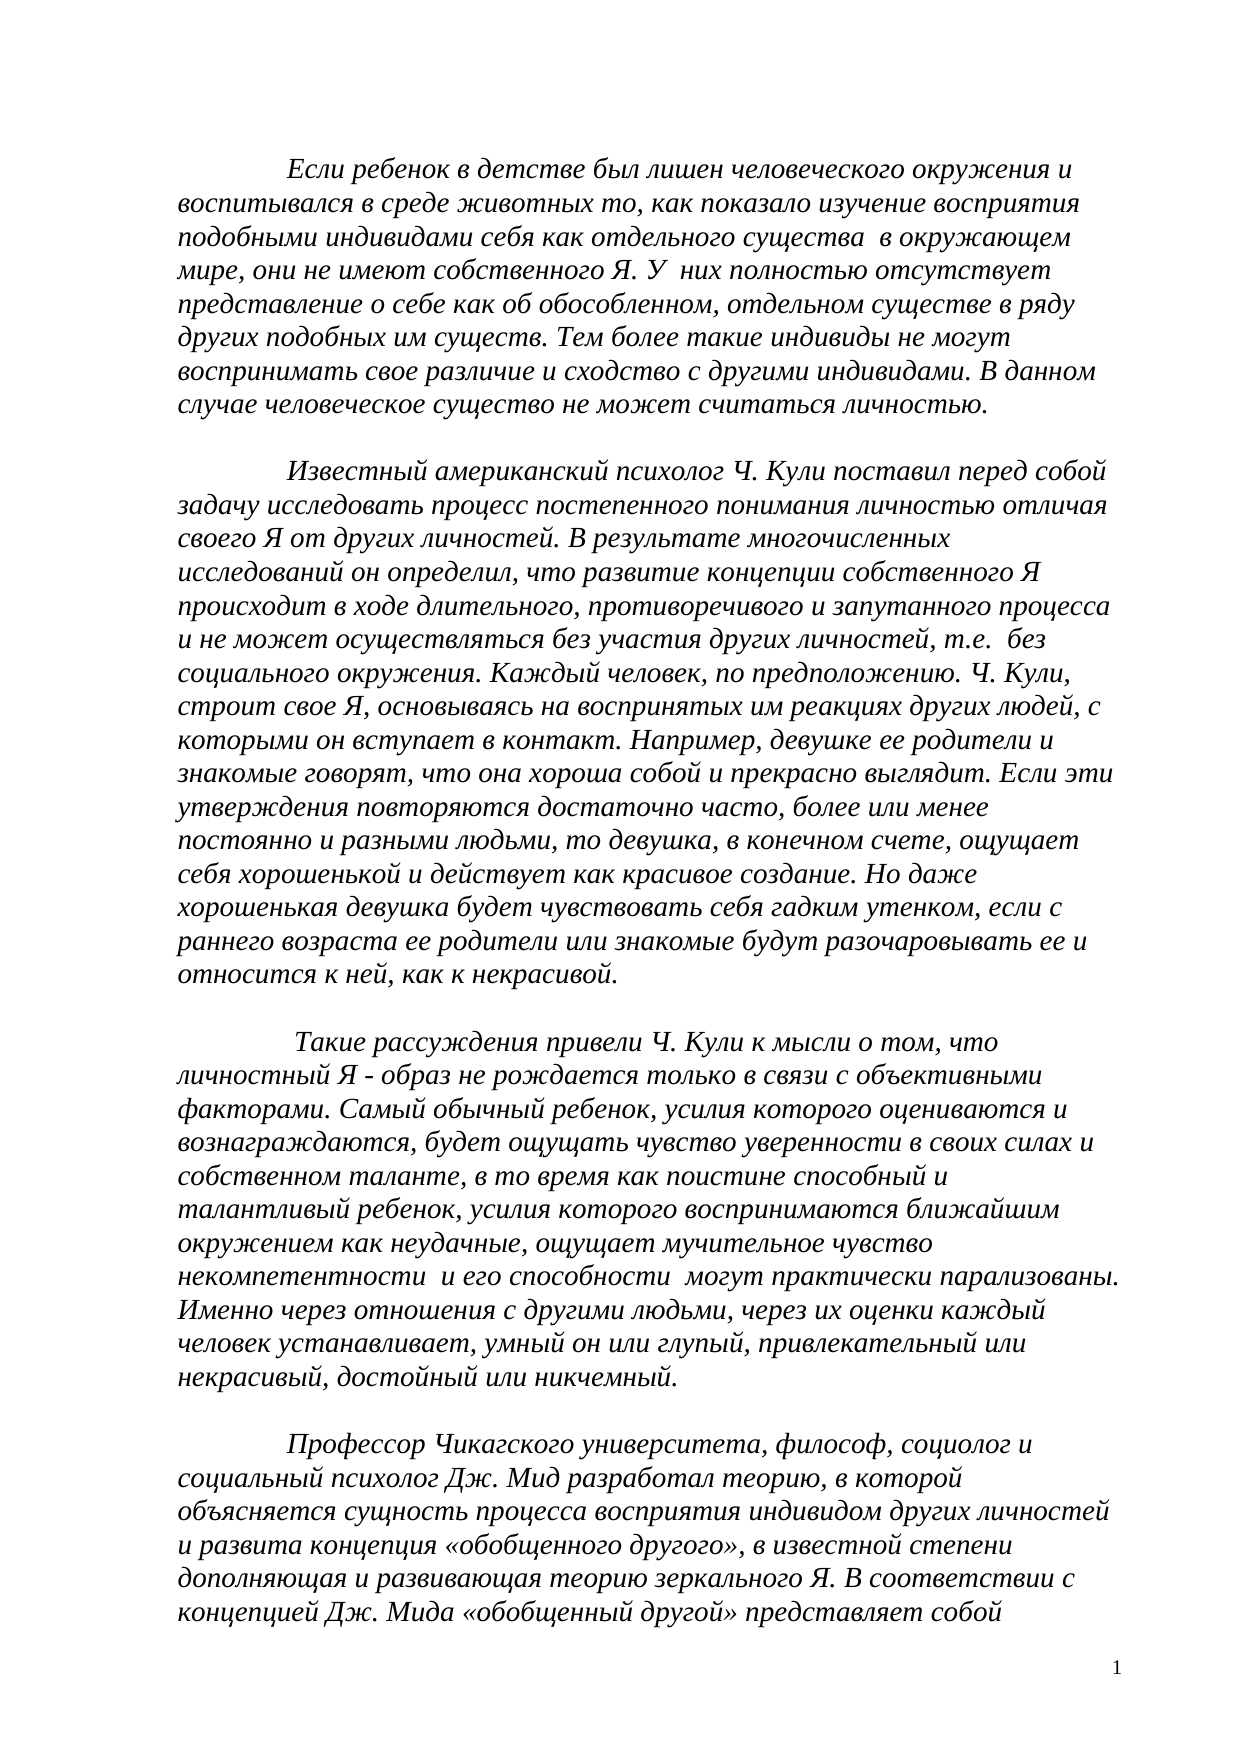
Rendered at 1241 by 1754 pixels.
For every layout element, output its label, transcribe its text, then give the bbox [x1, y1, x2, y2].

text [177, 1426, 1122, 1627]
text Известный американский психолог Ч. Кули поставил перед собой задачу исследовать процесс постепенного понимания личностью отличая своего Я от других личностей. В результате многочисленных исследований он определил, что развитие концепции собственного Я происходит в ходе длительного, противоречивого и запутанного процесса и не может осуществляться без участия других личностей, т.е. без социального окружения. Каждый человек, по предположению. Ч. Кули, строит свое Я, основываясь на воспринятых им реакциях других людей, с которыми он вступает в контакт. Например, девушке ее родители и знакомые говорят, что она хороша собой и прекрасно выглядит. Если эти утверждения повторяются достаточно часто, более или менее постоянно и разными людьми, то девушка, в конечном счете, ощущает себя хорошенькой и действует как красивое создание. Но даже хорошенькая девушка будет чувствовать себя гадким утенком, если с раннего возраста ее родители или знакомые будут разочаровывать ее и относится к ней, как к некрасивой. [177, 453, 1122, 990]
text Такие рассуждения привели Ч. Кули к мысли о том, что личностный Я - образ не рождается только в связи с объективными факторами. Самый обычный ребенок, усилия которого оцениваются и вознаграждаются, будет ощущать чувство уверенности в своих силах и собственном таланте, в то время как поистине способный и талантливый ребенок, усилия которого воспринимаются ближайшим окружением как неудачные, ощущает мучительное чувство некомпетентности и его способности могут практически парализованы. Именно через отношения с другими людьми, через их оценки каждый человек устанавливает, умный он или глупый, привлекательный или некрасивый, достойный или никчемный. [177, 1024, 1122, 1393]
text Если ребенок в детстве был лишен человеческого окружения и воспитывался в среде животных то, как показало изучение восприятия подобными индивидами себя как отдельного существа в окружающем мире, они не имеют собственного Я. У них полностью отсутствует представление о себе как об обособленном, отдельном существе в ряду других подобных им существ. Тем более такие индивиды не могут воспринимать свое различие и сходство с другими индивидами. В данном случае человеческое существо не может считаться личностью. [177, 152, 1122, 420]
